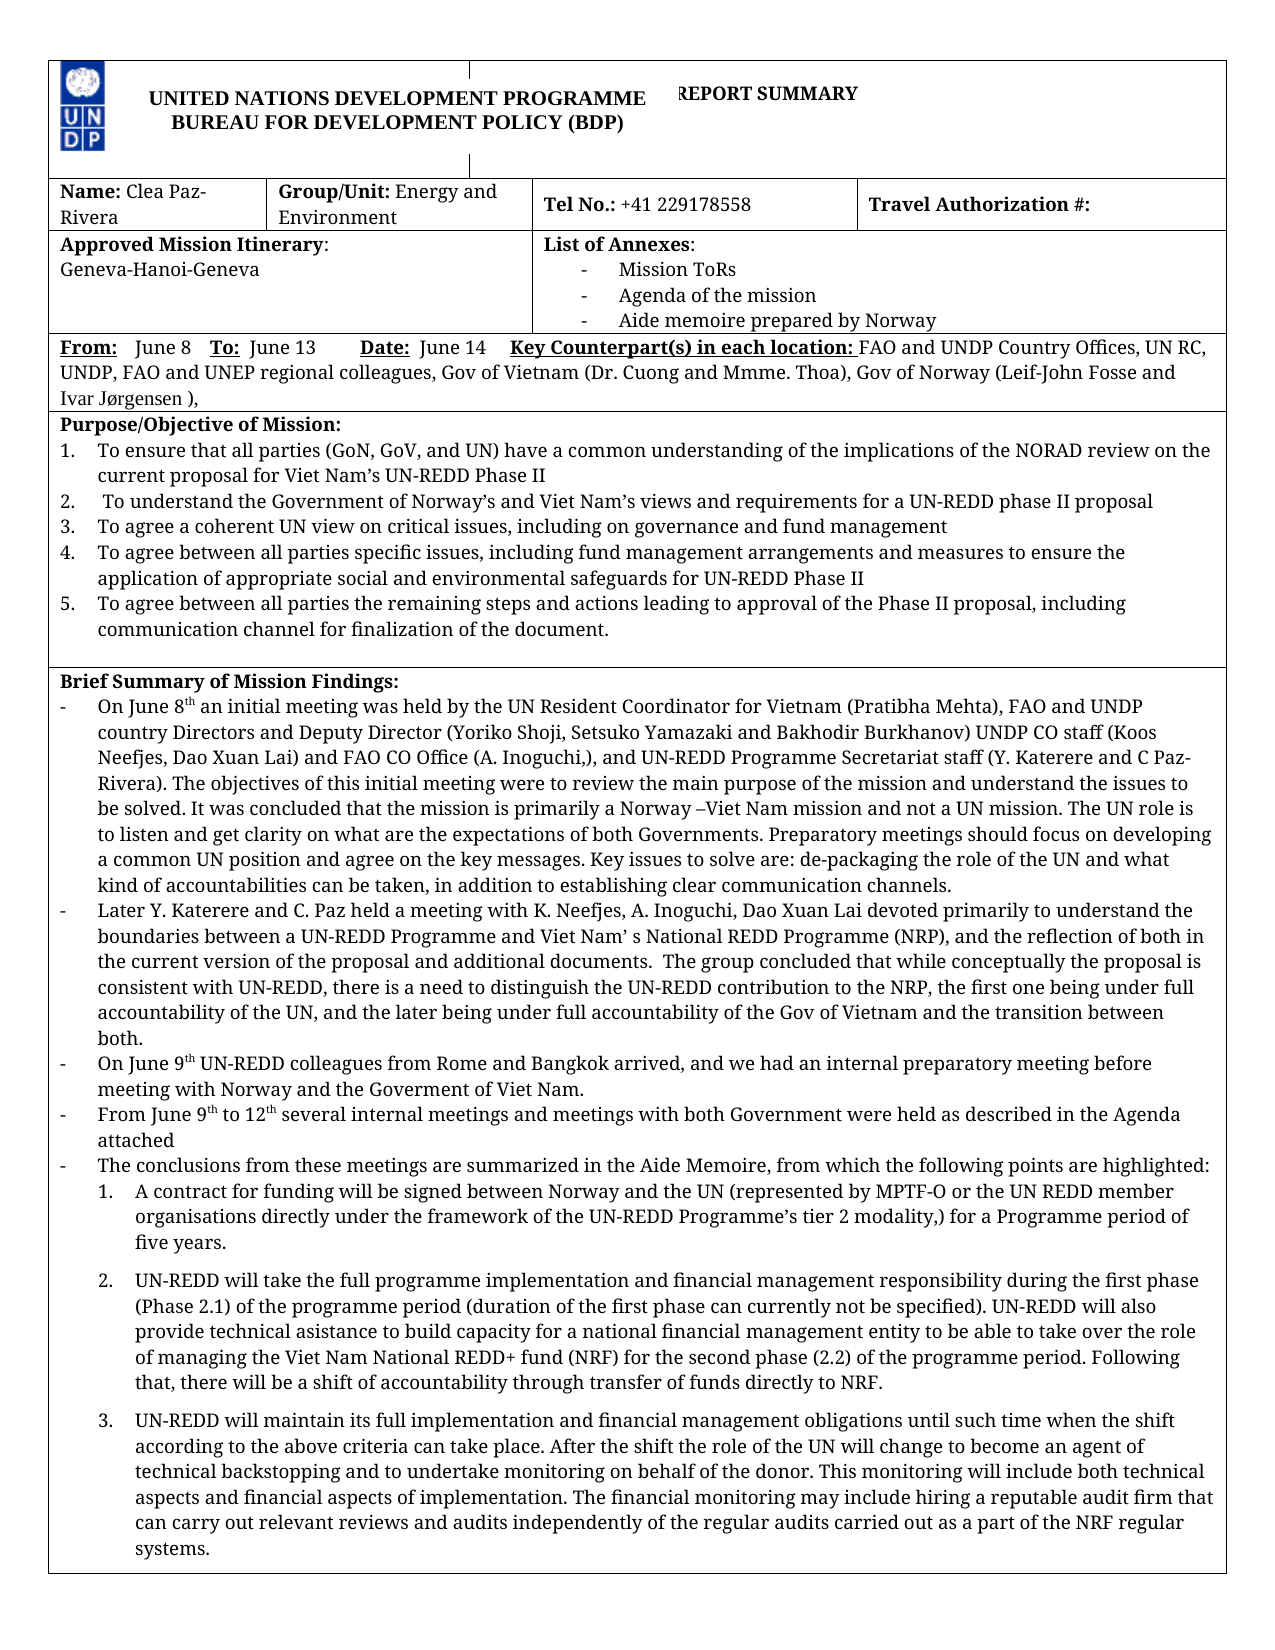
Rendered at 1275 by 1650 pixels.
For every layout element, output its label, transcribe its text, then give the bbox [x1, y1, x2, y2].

table_cell Approved Mission Itinerary: Geneva-Hanoi-Geneva [49, 231, 532, 333]
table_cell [49, 668, 1226, 1573]
table_cell List of Annexes: Mission ToRs Agenda of the mission Aide memoire prepared by Norway [533, 231, 1226, 333]
table_cell Name: Clea Paz-Rivera [49, 179, 266, 230]
table_cell From: June 8 To: June 13 Date: June 14 Key Counterpart(s) in each location: FAO and UNDP Country Offices, UN RC, UNDP, FAO and UNEP regional colleagues, Gov of Vietnam (Dr. Cuong and Mmme. Thoa), Gov of Norway (Leif-John Fosse and Ivar Jørgensen ), [49, 334, 1226, 411]
picture [60, 61, 106, 153]
table_header ONE PAGE REPORT SUMMARY Date: [470, 61, 1226, 178]
table_cell Tel No.: +41 229178558 [533, 179, 857, 230]
table_cell Travel Authorization #: [858, 179, 1226, 230]
table_header [49, 61, 469, 178]
table_cell Purpose/Objective of Mission: To ensure that all parties (GoN, GoV, and UN) have a common understanding of the implications of the NORAD review on the current proposal for Viet Nam’s UN-REDD Phase II To understand the Government of Norway’s and Viet Nam’s views and requirements for a UN-REDD phase II proposal To agree a coherent UN view on critical issues, including on governance and fund management To agree between all parties specific issues, including fund management arrangements and measures to ensure the application of appropriate social and environmental safeguards for UN-REDD Phase II To agree between all parties the remaining steps and actions leading to approval of the Phase II proposal, including communication channel for finalization of the document. [49, 412, 1226, 667]
table_cell Group/Unit: Energy and Environment [267, 179, 532, 230]
